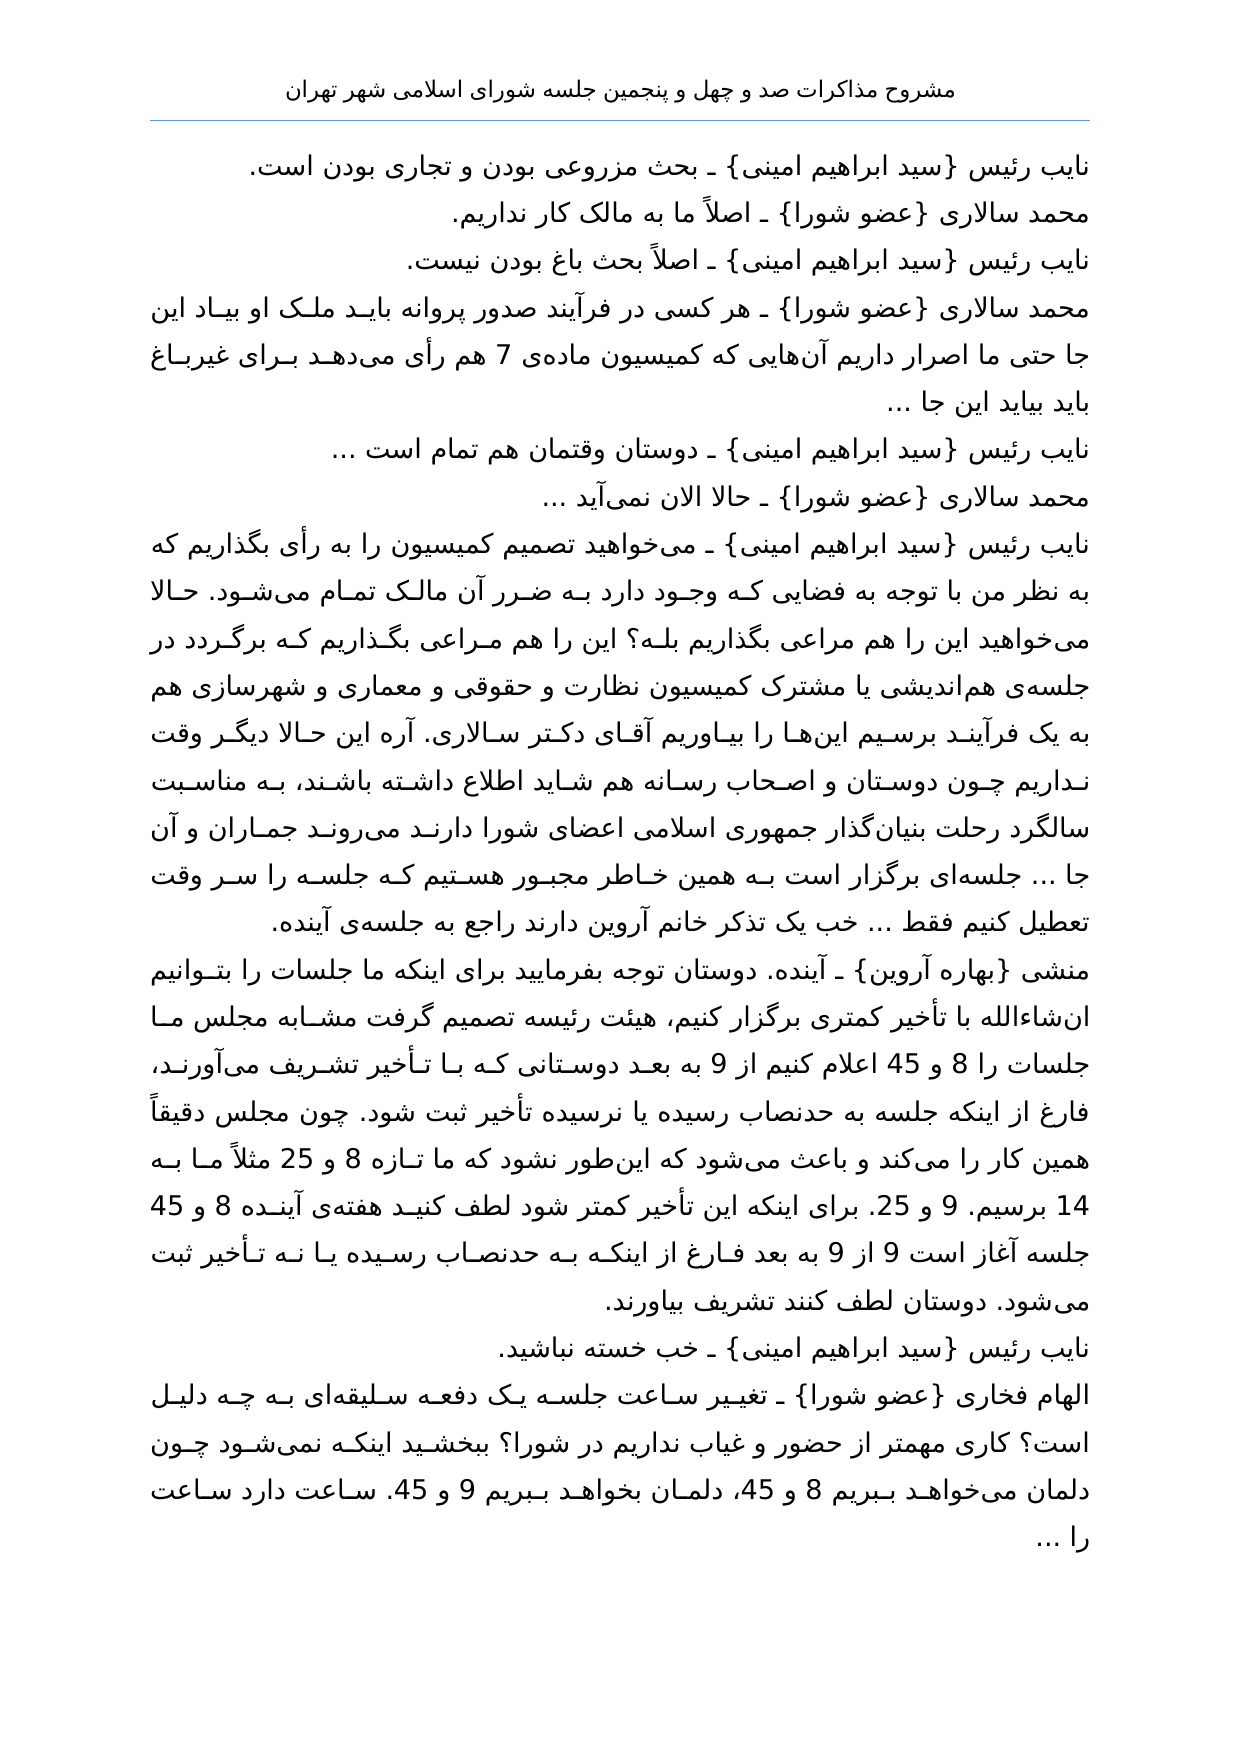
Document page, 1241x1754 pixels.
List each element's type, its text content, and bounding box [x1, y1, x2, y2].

text محمد سالاری {عضو شورا} ـ هر کسی در فرآیند صدور پروانه باید ملک او بیاد این جا حتی ما اصرار داریم آن‌هایی که کمیسیون ماده‌ی 7 هم رأی می‌‌دهد برای غیرباغ باید بیاید این جا ... [150, 292, 1090, 418]
text نایب رئیس {سید ابراهیم امینی} ـ دوستان وقتمان هم تمام است ... [150, 434, 1090, 465]
text محمد سالاری {عضو شورا} ـ حالا الان نمی‌‌آید ... [150, 481, 1090, 513]
text منشی {بهاره آروین} ـ آینده. دوستان توجه بفرمایید برای اینکه ما جلسات را بتوانیم ان‌‌شاءالله با تأخیر کمتری برگزار کنیم، هیئت رئیسه تصمیم گرفت مشابه مجلس ما جلسات را 8 و 45 اعلام کنیم از 9 به بعد دوستانی که با تأخیر تشریف می‌‌آورند، فارغ از اینکه جلسه به حدنصاب رسیده یا نرسیده تأخیر ثبت شود. چون مجلس دقیقاً همین کار را می‌‌کند و باعث می‌‌شود که این‌‌طور نشود که ما تازه 8 و 25 مثلاً ما به 14 برسیم. 9 و 25. برای اینکه این تأخیر کمتر شود لطف کنید هفته‌‌ی آینده‌‌ 8 و 45 جلسه آغاز است 9 از 9 به بعد فارغ از اینکه به حدنصاب رسیده یا نه تأخیر ثبت می‌‌شود. دوستان لطف کنند تشریف بیاورند. [150, 954, 1090, 1317]
text الهام فخاری {عضو شورا} ـ تغییر ساعت جلسه‌‌ یک دفعه سلیقه‌‌ای به چه دلیل است؟ کاری مهمتر از حضور و غیاب نداریم در شورا؟ ببخشید اینکه نمی‌‌شود چون دلمان می‌‌خواهد ببریم 8 و 45، دلمان بخواهد ببریم 9 و 45. ساعت دارد ساعت را ... [150, 1379, 1090, 1553]
text نایب رئیس {سید ابراهیم امینی} ـ بحث مزروعی بودن و تجاری بودن است. [150, 150, 1090, 182]
text محمد سالاری {عضو شورا} ـ اصلاً ما به مالک کار نداریم. [150, 197, 1090, 229]
text نایب رئیس {سید ابراهیم امینی} ـ خب خسته نباشید. [150, 1332, 1090, 1364]
text نایب رئیس {سید ابراهیم امینی} ـ اصلاً بحث باغ بودن نیست. [150, 244, 1090, 276]
text نایب رئیس {سید ابراهیم امینی} ـ می‌‌خواهید تصمیم کمیسیون را به رأی بگذاریم که به نظر من با توجه به فضایی که وجود دارد به ضرر آن مالک تمام می‌‌شود. حالا می‌‌خواهید این را هم مراعی بگذاریم بله؟ این را هم مراعی بگذاریم که برگردد در جلسه‌‌ی هم‌‌اندیشی یا مشترک کمیسیون نظارت و حقوقی و معماری و شهرسازی هم به یک فرآیند برسیم این‌‌ها را بیاوریم آقای دکتر سالاری. آره این حالا دیگر وقت نداریم چون دوستان و اصحاب رسانه هم شاید اطلاع داشته باشند، به مناسبت سالگرد رحلت بنیان‌‌گذار جمهوری اسلامی اعضای شورا دارند می‌‌روند جماران و آن جا ... جلسه‌‌ای برگزار است به همین خاطر مجبور هستیم که جلسه را سر وقت تعطیل کنیم فقط ... خب یک تذکر خانم آروین دارند راجع به جلسه‌‌ی آینده. [150, 528, 1090, 938]
